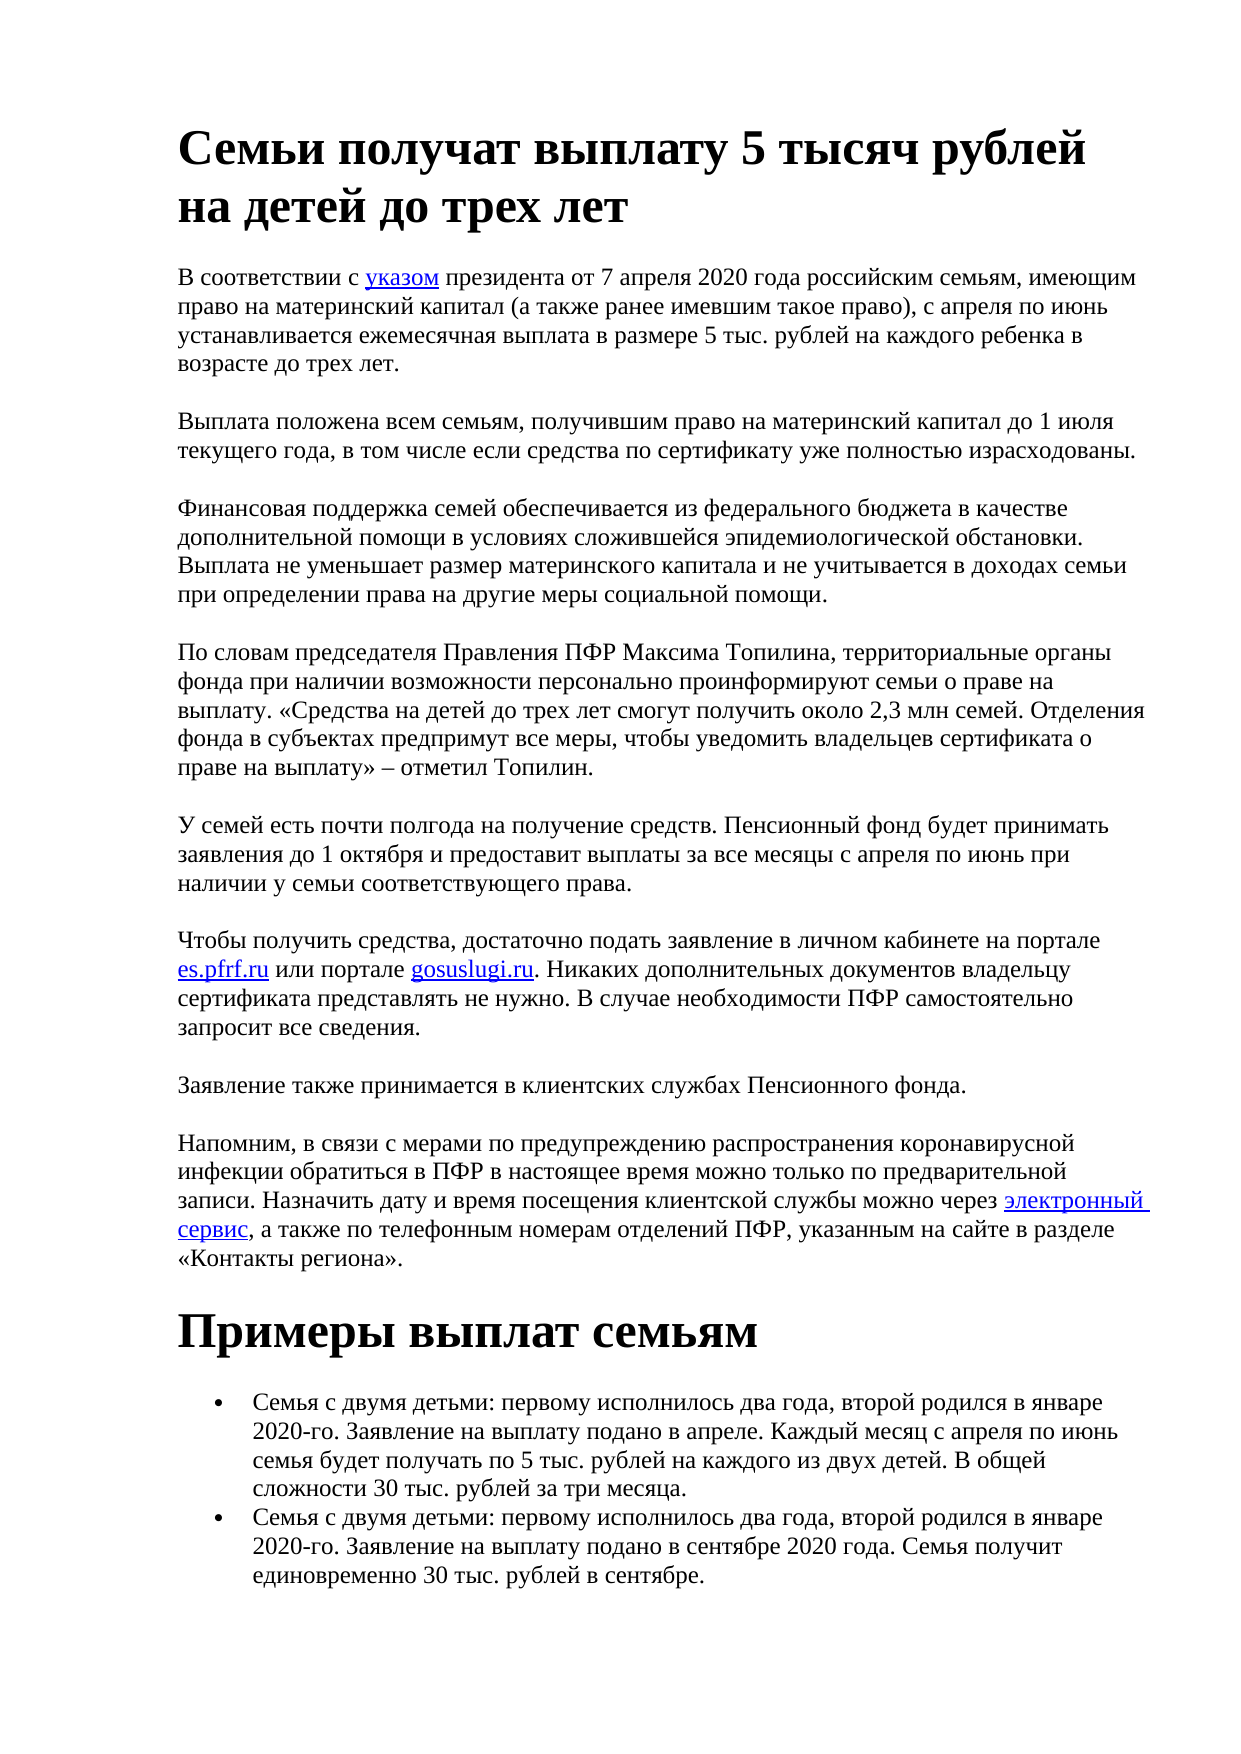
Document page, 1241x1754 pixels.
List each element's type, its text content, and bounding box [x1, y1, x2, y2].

list Семья с двумя детьми: первому исполнилось два года, второй родился в январе 2020-го. Заявление на выплату подано в апреле. Каждый месяц с апреля по июнь семья будет получать по 5 тыс. рублей на каждого из двух детей. В общей сложности 30 тыс. рублей за три месяца. [215, 1387, 1152, 1502]
text Финансовая поддержка семей обеспечивается из федерального бюджета в качестве дополнительной помощи в условиях сложившейся эпидемиологической обстановки. Выплата не уменьшает размер материнского капитала и не учитывается в доходах семьи при определении права на другие меры социальной помощи. [177, 493, 1152, 608]
text Выплата положена всем семьям, получившим право на материнский капитал до 1 июля текущего года, в том числе если средства по сертификату уже полностью израсходованы. [177, 406, 1152, 464]
text В соответствии с указом президента от 7 апреля 2020 года российским семьям, имеющим право на материнский капитал (а также ранее имевшим такое право), с апреля по июнь устанавливается ежемесячная выплата в размере 5 тыс. рублей на каждого ребенка в возрасте до трех лет. [177, 262, 1152, 377]
list Семья с двумя детьми: первому исполнилось два года, второй родился в январе 2020-го. Заявление на выплату подано в сентябре 2020 года. Семья получит единовременно 30 тыс. рублей в сентябре. [215, 1502, 1152, 1588]
text По словам председателя Правления ПФР Максима Топилина, территориальные органы фонда при наличии возможности персонально проинформируют семьи о праве на выплату. «Средства на детей до трех лет смогут получить около 2,3 млн семей. Отделения фонда в субъектах предпримут все меры, чтобы уведомить владельцев сертификата о праве на выплату» – отметил Топилин. [177, 637, 1152, 781]
text У семей есть почти полгода на получение средств. Пенсионный фонд будет принимать заявления до 1 октября и предоставит выплаты за все месяцы с апреля по июнь при наличии у семьи соответствующего права. [177, 810, 1152, 896]
text Семьи получат выплату 5 тысяч рублей на детей до трех лет [177, 118, 1152, 233]
text Заявление также принимается в клиентских службах Пенсионного фонда. [177, 1070, 1152, 1098]
text Чтобы получить средства, достаточно подать заявление в личном кабинете на портале es.pfrf.ru или портале gosuslugi.ru. Никаких дополнительных документов владельцу сертификата представлять не нужно. В случае необходимости ПФР самостоятельно запросит все сведения. [177, 926, 1152, 1041]
text Примеры выплат семьям [177, 1301, 1152, 1358]
text Напомним, в связи с мерами по предупреждению распространения коронавирусной инфекции обратиться в ПФР в настоящее время можно только по предварительной записи. Назначить дату и время посещения клиентской службы можно через электронный сервис, а также по телефонным номерам отделений ПФР, указанным на сайте в разделе «Контакты региона». [177, 1128, 1152, 1271]
